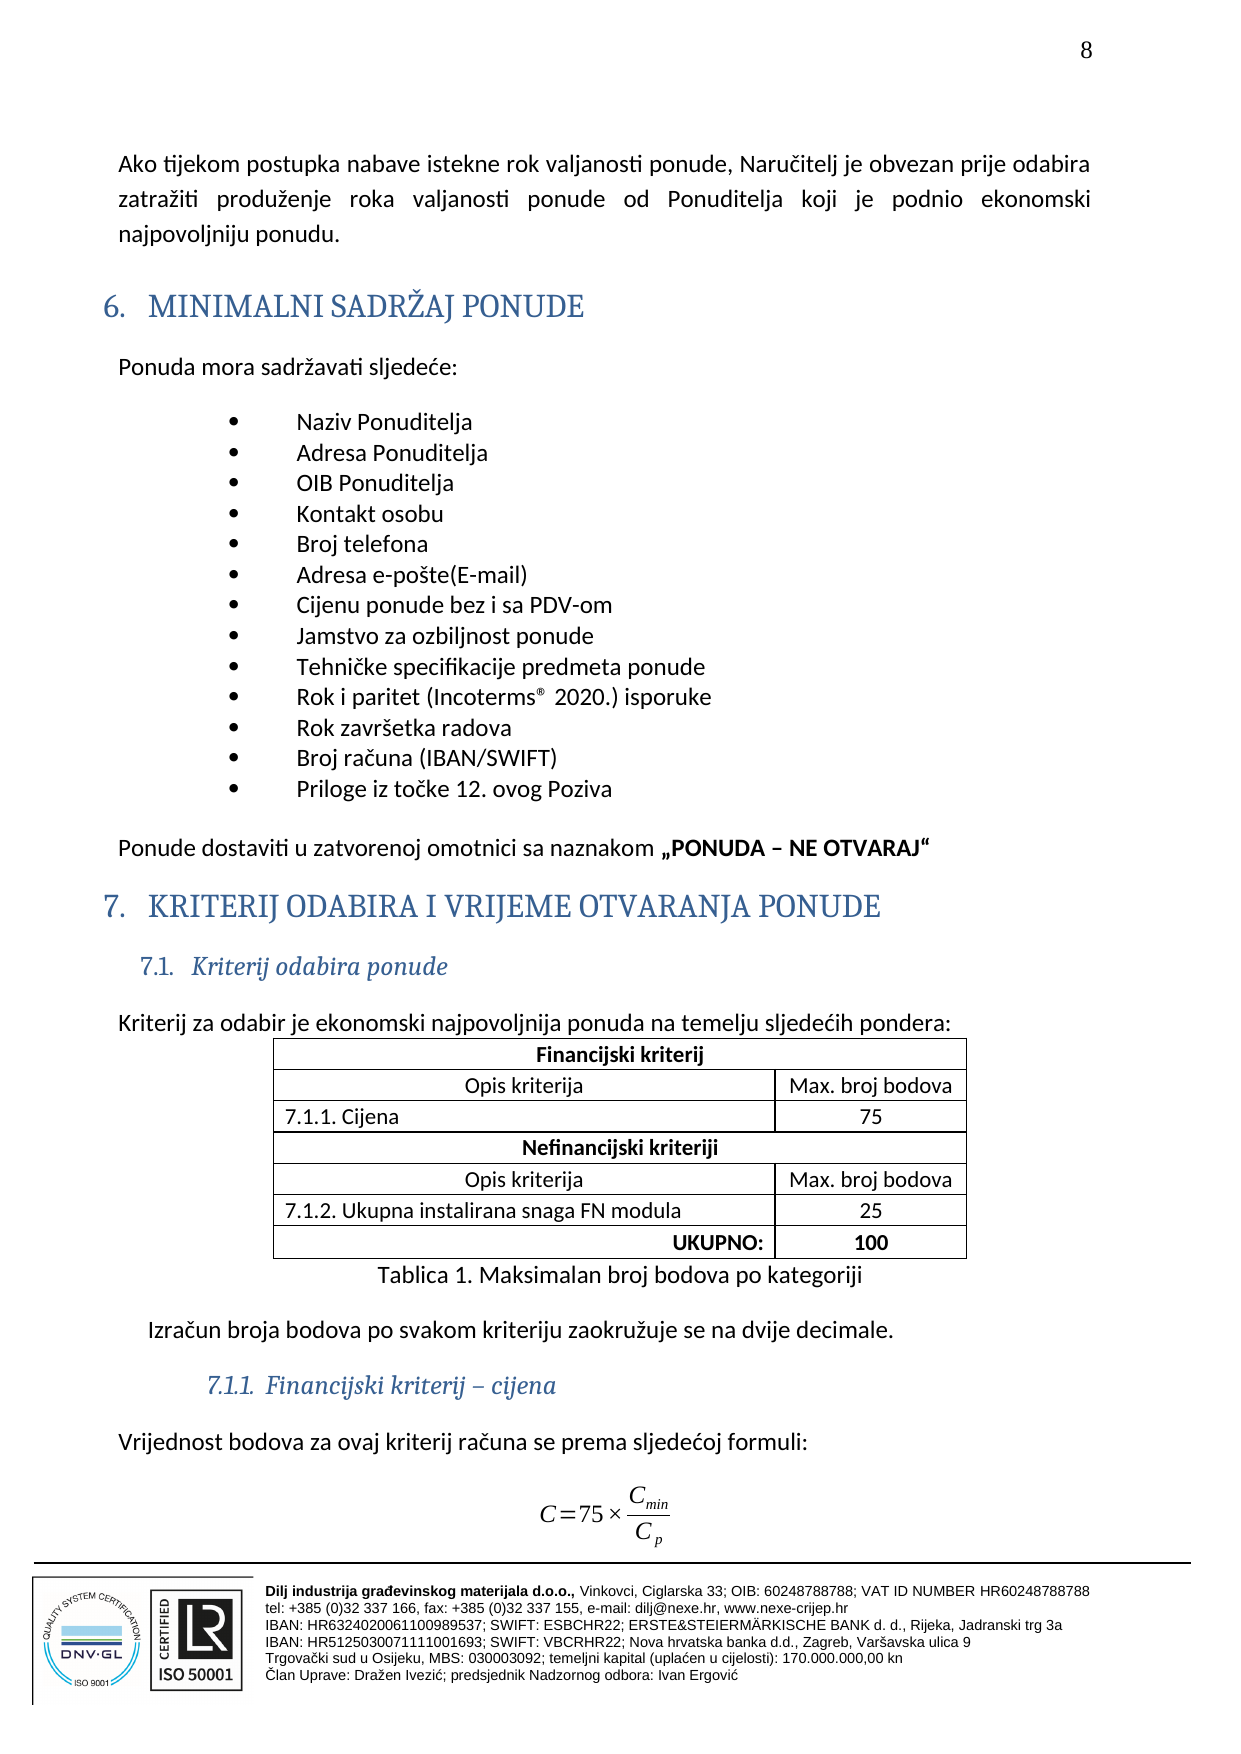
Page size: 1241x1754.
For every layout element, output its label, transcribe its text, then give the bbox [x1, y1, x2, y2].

text Kriterij za odabir je ekonomski najpovoljnija ponuda na temelju sljedećih pondera: [118, 1007, 1092, 1038]
list Naziv Ponuditelja [229, 407, 1092, 437]
table_cell 7.1.2. Ukupna instalirana snaga FN modula [274, 1195, 774, 1225]
table_cell 75 [776, 1101, 966, 1131]
list Cijenu ponude bez i sa PDV-om [229, 590, 1092, 620]
text Ponude dostaviti u zatvorenoj omotnici sa naznakom „PONUDA – NE OTVARAJ“ [118, 832, 1092, 863]
list Jamstvo za ozbiljnost ponude [229, 620, 1092, 651]
list Priloge iz točke 12. ovog Poziva [229, 773, 1092, 803]
list Adresa Ponuditelja [229, 437, 1092, 468]
list OIB Ponuditelja [229, 468, 1092, 498]
text Ako tijekom postupka nabave istekne rok valjanosti ponude, Naručitelj je obvezan prije odabira zatražiti produženje roka valjanosti ponude od Ponuditelja koji je podnio ekonomski najpovoljniju ponudu. [118, 148, 1092, 248]
list Broj telefona [229, 529, 1092, 559]
table_cell 7.1.1. Cijena [274, 1101, 774, 1131]
text Izračun broja bodova po svakom kriteriju zaokružuje se na dvije decimale. [148, 1314, 1092, 1345]
subtitle Financijski kriterij – cijena [207, 1370, 1092, 1401]
list Rok završetka radova [229, 712, 1092, 742]
list Broj računa (IBAN/SWIFT) [229, 742, 1092, 773]
list Tehničke specifikacije predmeta ponude [229, 651, 1092, 681]
table_cell UKUPNO: [274, 1226, 774, 1258]
text Tablica 1. Maksimalan broj bodova po kategoriji [148, 1259, 1092, 1289]
table_cell Max. broj bodova [776, 1070, 966, 1100]
table_cell 25 [776, 1195, 966, 1225]
list Rok i paritet (Incoterms® 2020.) isporuke [229, 681, 1092, 712]
table_cell 100 [776, 1226, 966, 1258]
table_cell Opis kriterija [274, 1070, 774, 1100]
subtitle KRITERIJ ODABIRA I VRIJEME OTVARANJA PONUDE [103, 888, 1092, 926]
table_header Financijski kriterij [274, 1039, 966, 1069]
subtitle MINIMALNI SADRŽAJ PONUDE [103, 288, 1092, 326]
text Vrijednost bodova za ovaj kriterij računa se prema sljedećoj formuli: [118, 1426, 1092, 1457]
table_cell Nefinancijski kriteriji [274, 1133, 966, 1163]
picture [31, 1576, 254, 1704]
table_cell Opis kriterija [274, 1164, 774, 1194]
list Adresa e-pošte(E-mail) [229, 559, 1092, 590]
subtitle Kriterij odabira ponude [140, 951, 1092, 982]
table_cell Max. broj bodova [776, 1164, 966, 1194]
text Ponuda mora sadržavati sljedeće: [118, 351, 1092, 382]
list Kontakt osobu [229, 498, 1092, 529]
